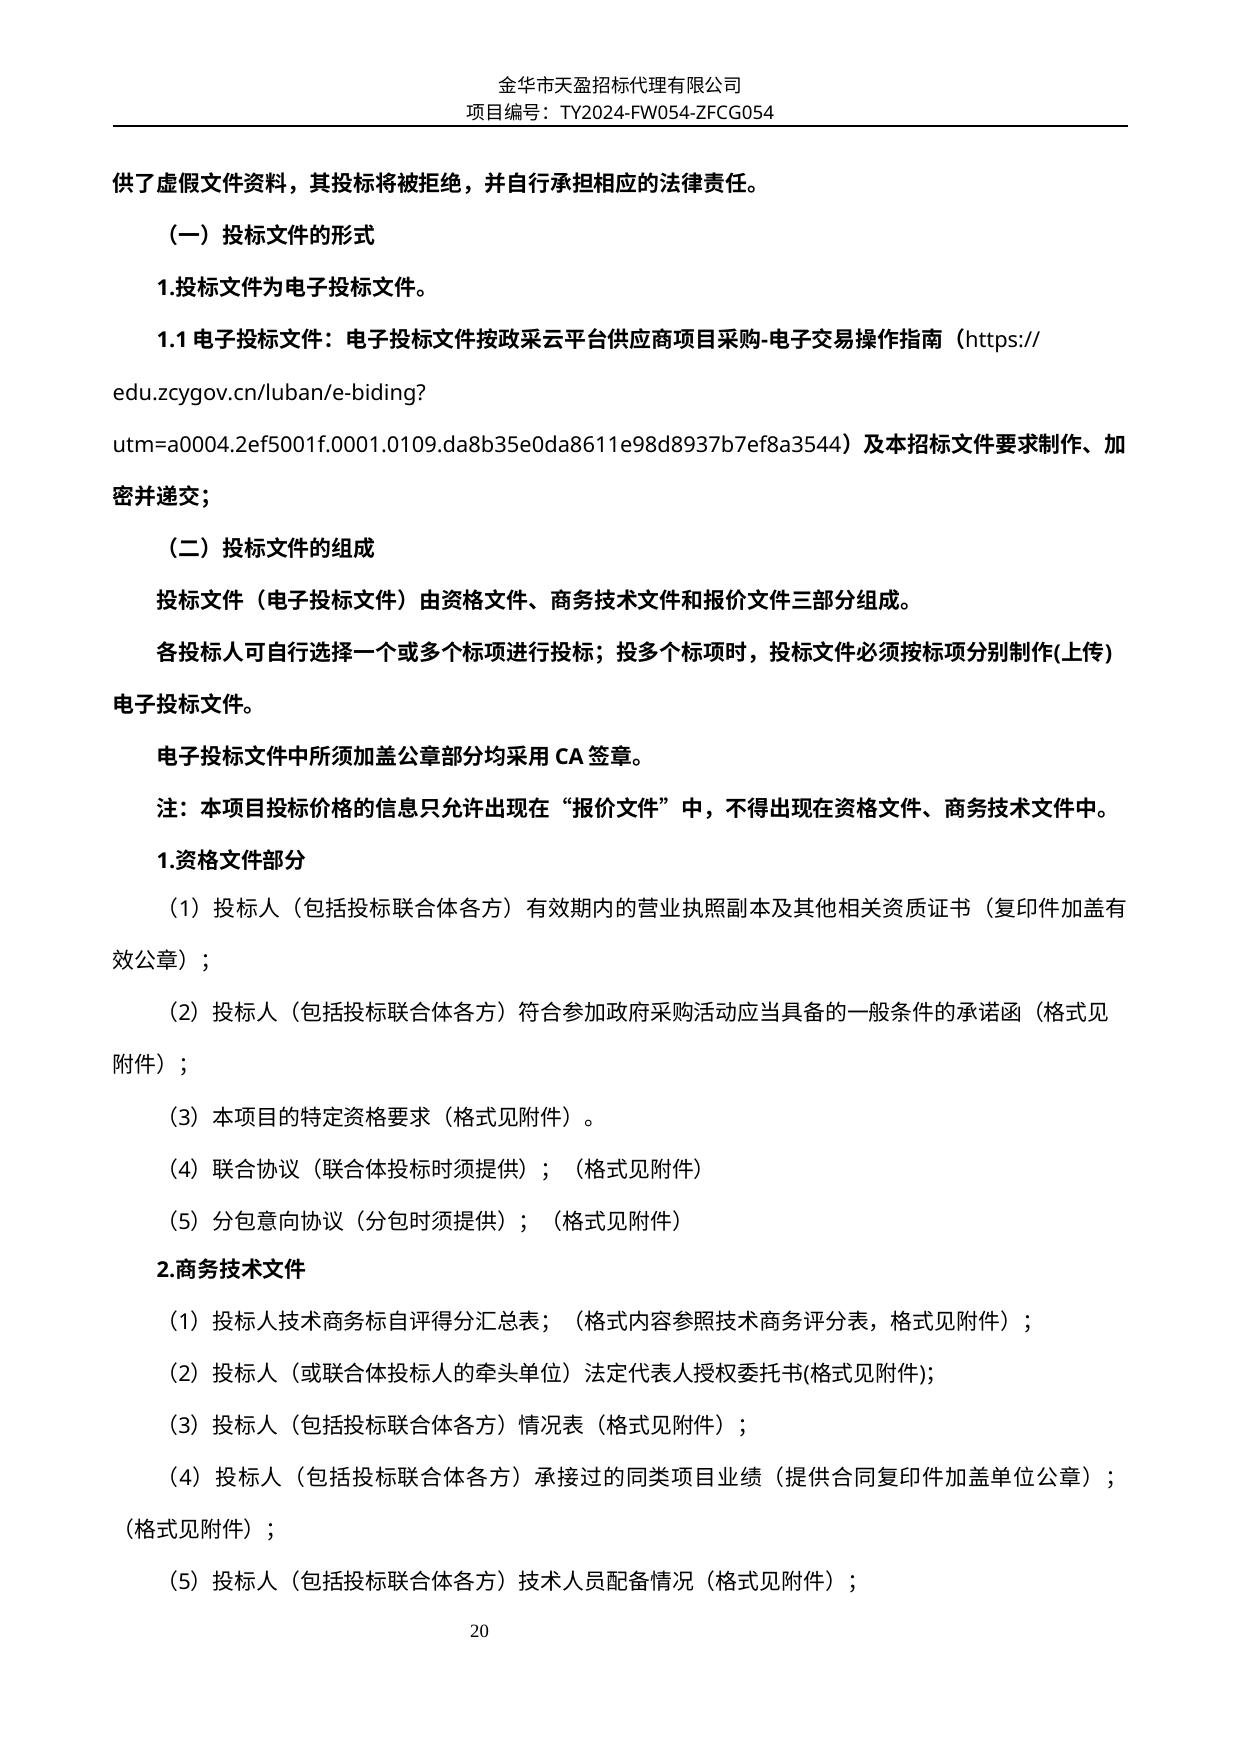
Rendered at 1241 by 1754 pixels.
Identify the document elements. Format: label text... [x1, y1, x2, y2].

text 1.资格文件部分 [112, 827, 1128, 875]
text 各投标人可自行选择一个或多个标项进行投标；投多个标项时，投标文件必须按标项分别制作(上传)电子投标文件。 [112, 619, 1128, 723]
text 2.商务技术文件 [112, 1239, 1128, 1287]
text （1）投标人技术商务标自评得分汇总表；（格式内容参照技术商务评分表，格式见附件）； [112, 1287, 1128, 1339]
text 电子投标文件中所须加盖公章部分均采用CA签章。 [112, 723, 1128, 775]
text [112, 150, 1128, 202]
text （4）投标人（包括投标联合体各方）承接过的同类项目业绩（提供合同复印件加盖单位公章）；（格式见附件）； [112, 1444, 1128, 1548]
text 1.1电子投标文件：电子投标文件按政采云平台供应商项目采购-电子交易操作指南（https://edu.zcygov.cn/luban/e-biding?utm=a0004.2ef5001f.0001.0109.da8b35e0da8611e98d8937b7ef8a3544）及本招标文件要求制作、加密并递交； [112, 306, 1128, 514]
text 投标文件（电子投标文件）由资格文件、商务技术文件和报价文件三部分组成。 [112, 567, 1128, 619]
text （2）投标人（包括投标联合体各方）符合参加政府采购活动应当具备的一般条件的承诺函（格式见附件）； [112, 979, 1128, 1083]
text （4）联合协议（联合体投标时须提供）；（格式见附件） [112, 1135, 1128, 1187]
text （3）投标人（包括投标联合体各方）情况表（格式见附件）； [112, 1392, 1128, 1444]
text （3）本项目的特定资格要求（格式见附件）。 [112, 1083, 1128, 1135]
text （5）投标人（包括投标联合体各方）技术人员配备情况（格式见附件）； [112, 1548, 1128, 1600]
text （一）投标文件的形式 [112, 202, 1128, 254]
text （2）投标人（或联合体投标人的牵头单位）法定代表人授权委托书(格式见附件)； [112, 1339, 1128, 1392]
text 1.投标文件为电子投标文件。 [112, 254, 1128, 306]
text （二）投标文件的组成 [112, 514, 1128, 567]
text （5）分包意向协议（分包时须提供）；（格式见附件） [112, 1187, 1128, 1239]
text 注：本项目投标价格的信息只允许出现在“报价文件”中，不得出现在资格文件、商务技术文件中。 [112, 775, 1128, 827]
text （1）投标人（包括投标联合体各方）有效期内的营业执照副本及其他相关资质证书（复印件加盖有效公章）； [112, 875, 1128, 979]
